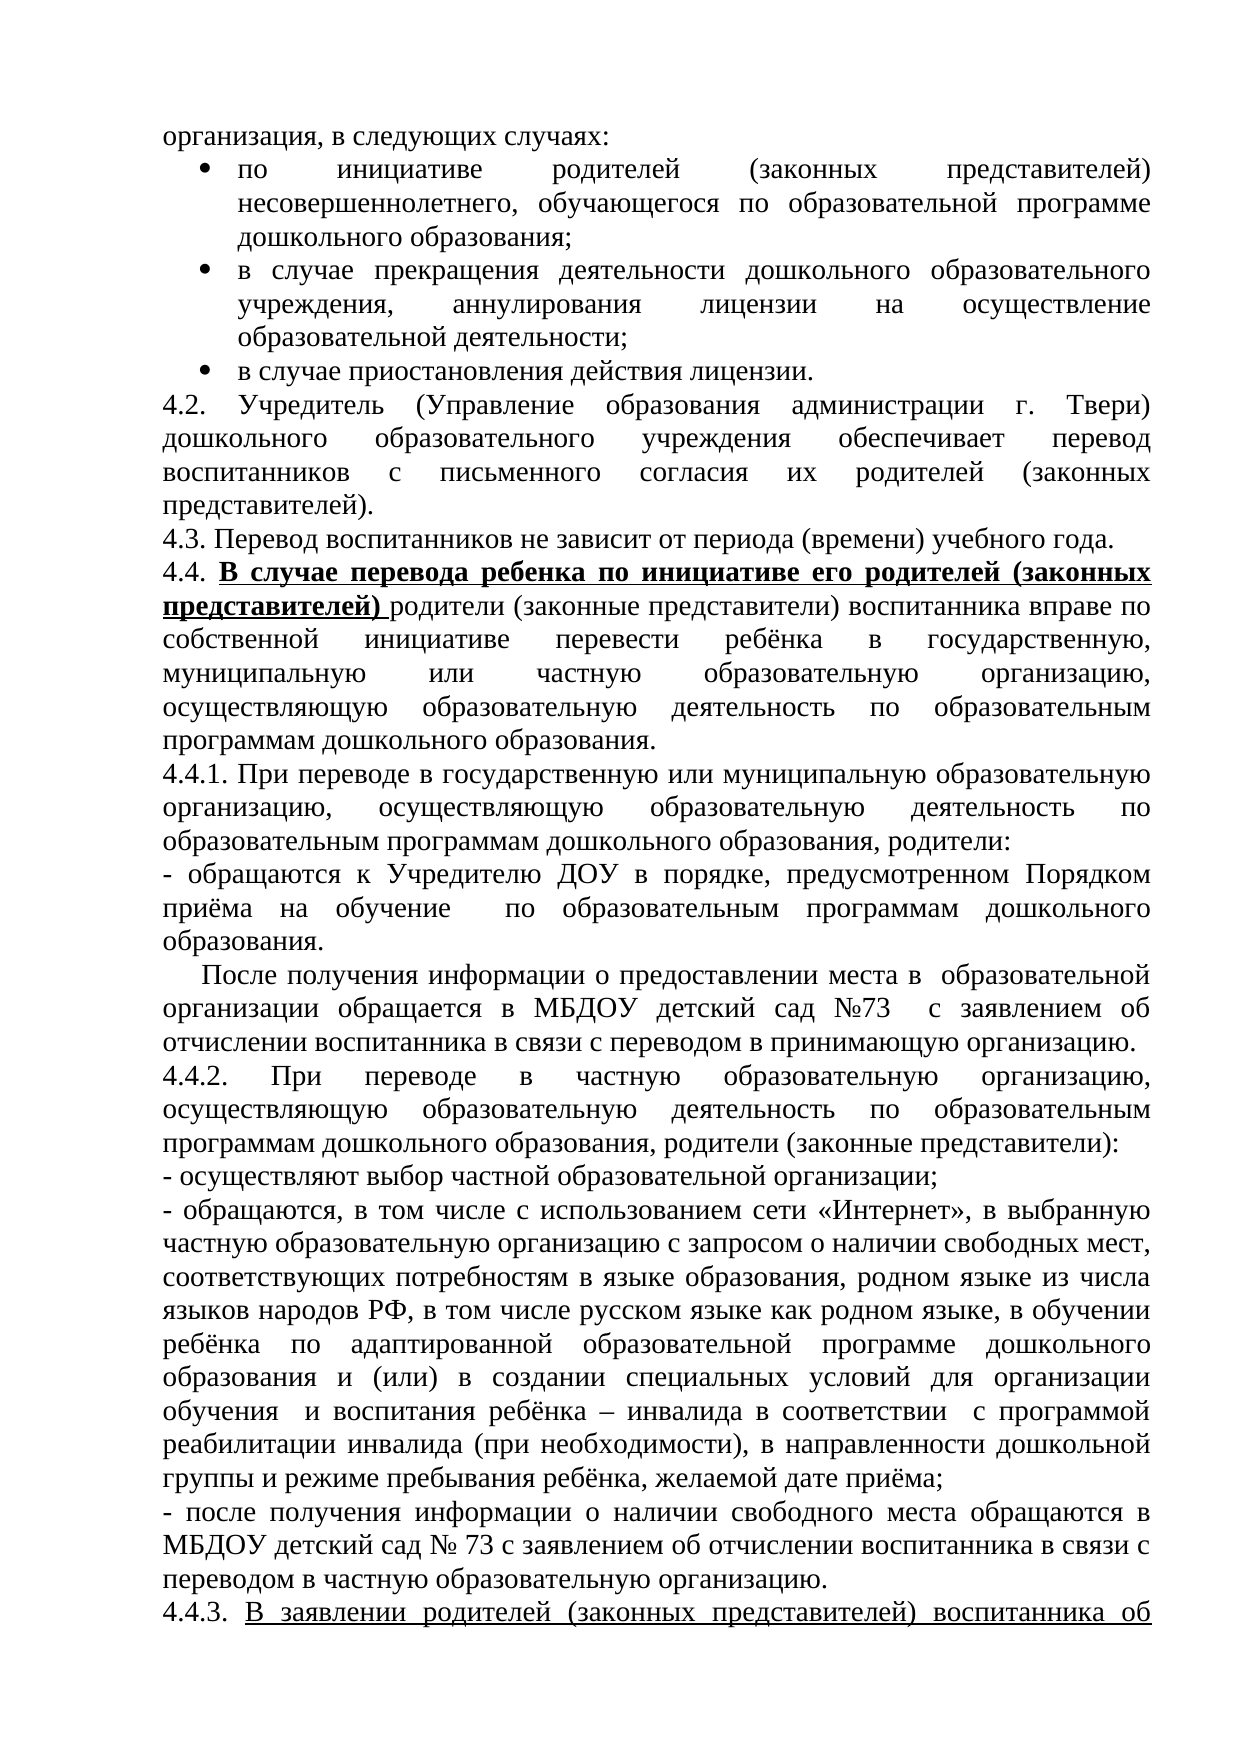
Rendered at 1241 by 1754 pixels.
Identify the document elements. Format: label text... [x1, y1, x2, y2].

text 4.3. Перевод воспитанников не зависит от периода (времени) учебного года. [162, 521, 1152, 554]
list по инициативе родителей (законных представителей) несовершеннолетнего, обучающегося по образовательной программе дошкольного образования; [200, 152, 1152, 252]
text 4.4. В случае перевода ребенка по инициативе его родителей (законных представителей) родители (законные представители) воспитанника вправе по собственной инициативе перевести ребёнка в государственную, муниципальную или частную образовательную организацию, осуществляющую образовательную деятельность по образовательным программам дошкольного образования. [162, 554, 1152, 756]
text - обращаются к Учредителю ДОУ в порядке, предусмотренном Порядком приёма на обучение по образовательным программам дошкольного образования. [162, 856, 1152, 957]
text После получения информации о предоставлении места в образовательной организации обращается в МБДОУ детский сад №73 с заявлением об отчислении воспитанника в связи с переводом в принимающую организацию. [162, 957, 1152, 1058]
text 4.4.2. При переводе в частную образовательную организацию, осуществляющую образовательную деятельность по образовательным программам дошкольного образования, родители (законные представители): [162, 1058, 1152, 1158]
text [162, 1594, 1152, 1628]
text - после получения информации о наличии свободного места обращаются в МБДОУ детский сад № 73 с заявлением об отчислении воспитанника в связи с переводом в частную образовательную организацию. [162, 1494, 1152, 1594]
text 4.2. Учредитель (Управление образования администрации г. Твери) дошкольного образовательного учреждения обеспечивает перевод воспитанников с письменного согласия их родителей (законных представителей). [162, 387, 1152, 521]
list в случае приостановления действия лицензии. [200, 353, 1152, 387]
text - осуществляют выбор частной образовательной организации; [162, 1158, 1152, 1192]
list в случае прекращения деятельности дошкольного образовательного учреждения, аннулирования лицензии на осуществление образовательной деятельности; [200, 252, 1152, 353]
text 4.4.1. При переводе в государственную или муниципальную образовательную организацию, осуществляющую образовательную деятельность по образовательным программам дошкольного образования, родители: [162, 756, 1152, 856]
text - обращаются, в том числе с использованием сети «Интернет», в выбранную частную образовательную организацию с запросом о наличии свободных мест, соответствующих потребностям в языке образования, родном языке из числа языков народов РФ, в том числе русском языке как родном языке, в обучении ребёнка по адаптированной образовательной программе дошкольного образования и (или) в создании специальных условий для организации обучения и воспитания ребёнка – инвалида в соответствии с программой реабилитации инвалида (при необходимости), в направленности дошкольной группы и режиме пребывания ребёнка, желаемой дате приёма; [162, 1192, 1152, 1494]
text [162, 118, 1152, 152]
